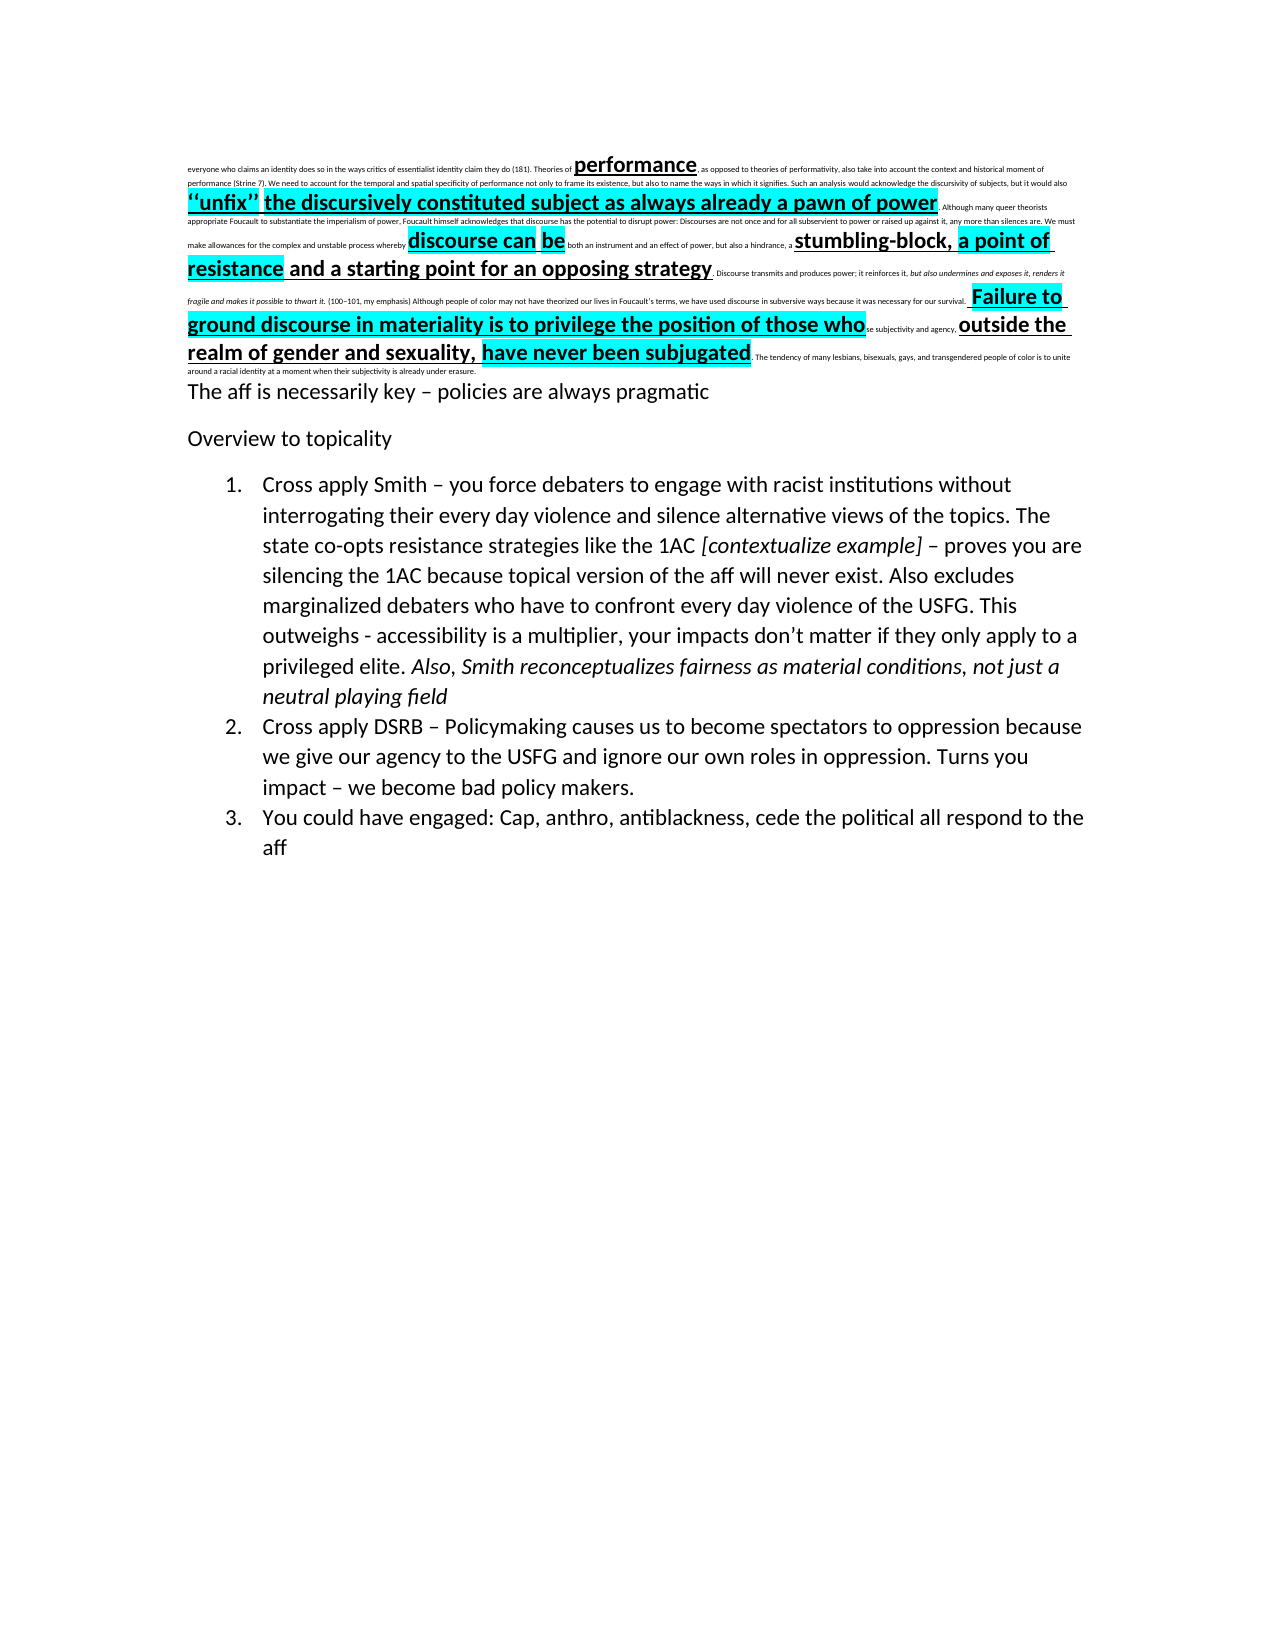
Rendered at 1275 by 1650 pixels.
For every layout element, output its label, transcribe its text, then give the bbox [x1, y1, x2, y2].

list Cross apply DSRB – Policymaking causes us to become spectators to oppression because we give our agency to the USFG and ignore our own roles in oppression. Turns you impact – we become bad policy makers. [225, 712, 1087, 801]
list Cross apply Smith – you force debaters to engage with racist institutions without interrogating their every day violence and silence alternative views of the topics. The state co-opts resistance strategies like the 1AC [contextualize example] – proves you are silencing the 1AC because topical version of the aff will never exist. Also excludes marginalized debaters who have to confront every day violence of the USFG. This outweighs - accessibility is a multiplier, your impacts don’t matter if they only apply to a privileged elite. Also, Smith reconceptualizes fairness as material conditions, not just a neutral playing field [225, 471, 1087, 710]
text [187, 150, 1087, 377]
list You could have engaged: Cap, anthro, antiblackness, cede the political all respond to the aff [225, 803, 1087, 861]
text The aff is necessarily key – policies are always pragmatic [187, 377, 1087, 405]
text Overview to topicality [187, 424, 1087, 452]
